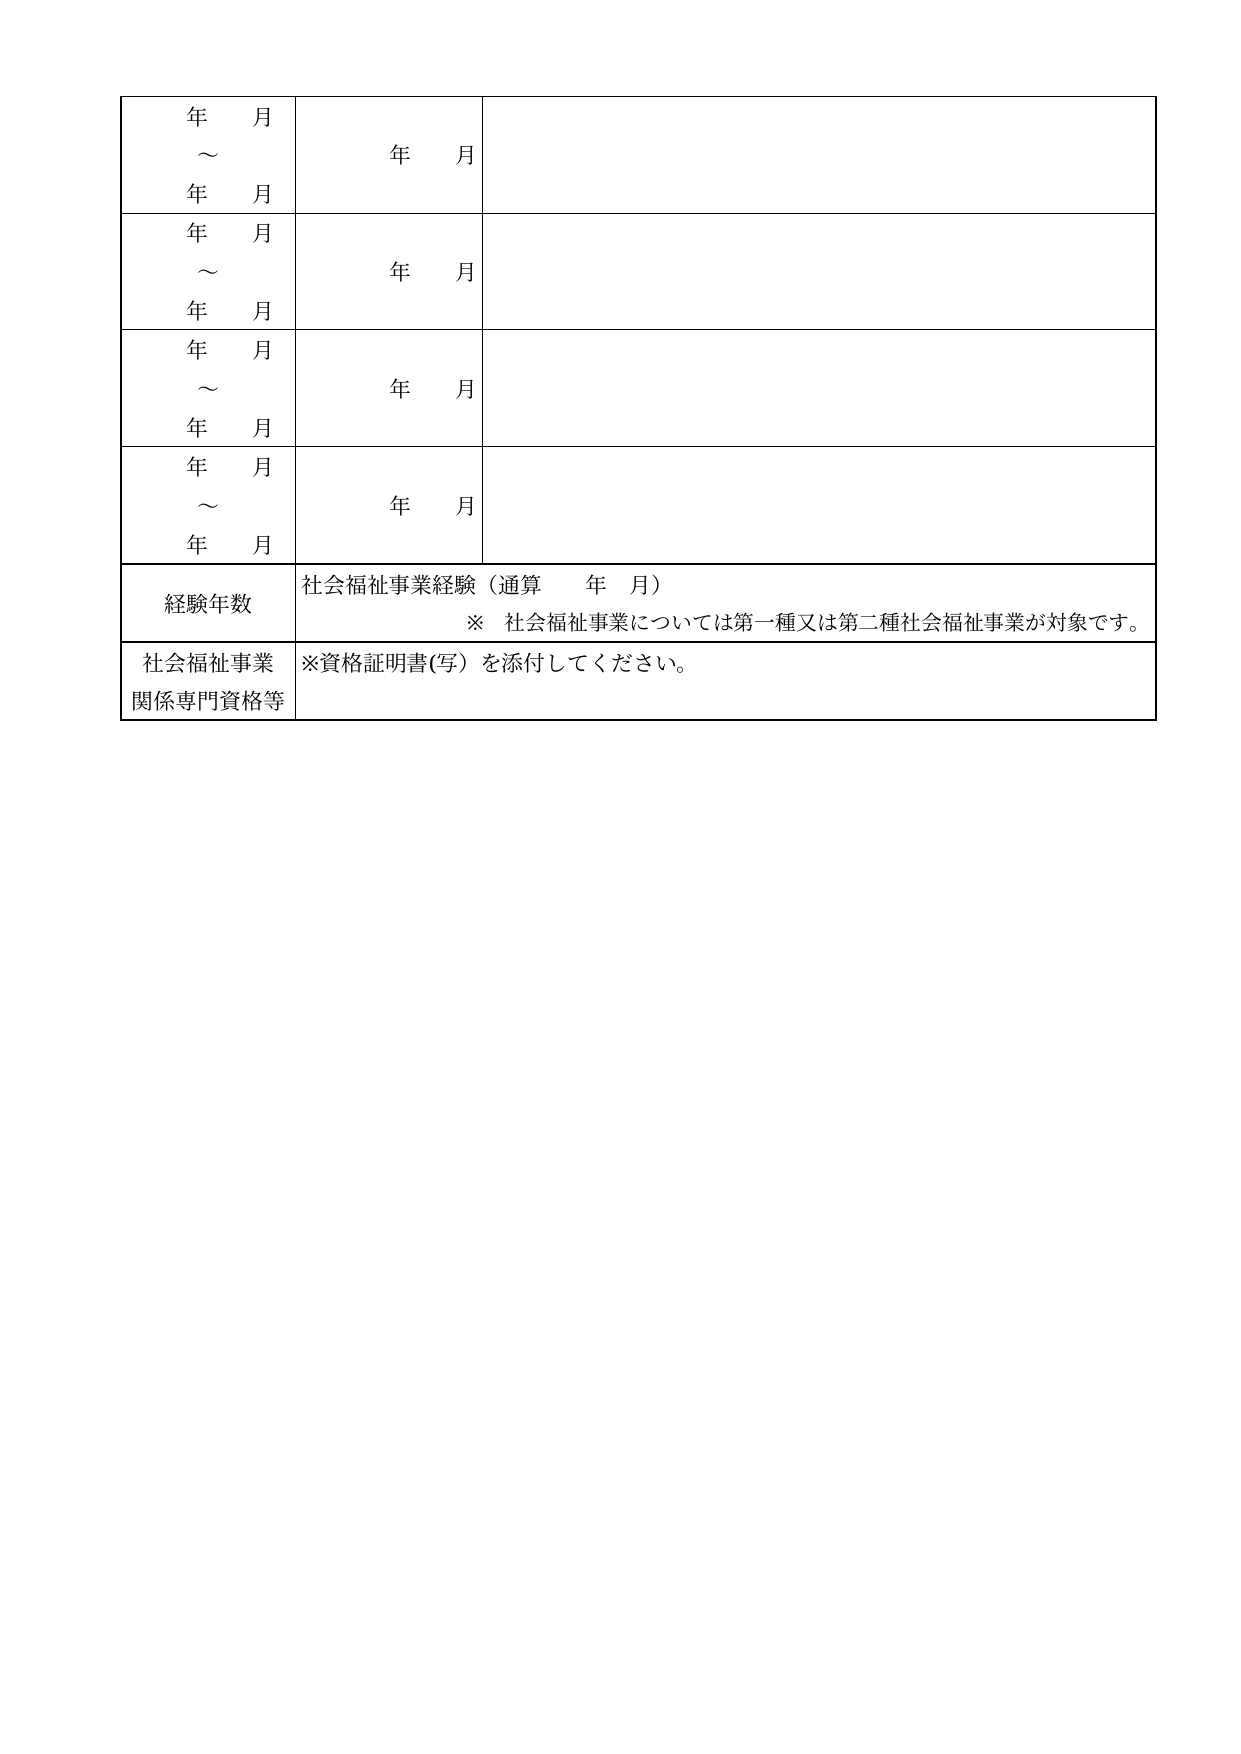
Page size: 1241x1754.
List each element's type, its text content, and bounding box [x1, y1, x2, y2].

table_cell 年 月 [122, 97, 295, 134]
table_cell 経験年数 [122, 565, 295, 641]
table_cell 年 月 [296, 330, 482, 446]
table_cell 年 月 [122, 407, 295, 446]
table_cell 年 月 [122, 214, 295, 251]
table_cell ～ [122, 485, 295, 524]
table_cell [483, 330, 1155, 446]
table_cell 年 月 [296, 447, 482, 563]
table_cell 年 月 [122, 174, 295, 212]
table_cell [483, 214, 1155, 329]
table_cell 年 月 [122, 447, 295, 485]
table_cell 社会福祉事業経験（通算 年 月） ※ 社会福祉事業については第一種又は第二種社会福祉事業が対象です。 [296, 565, 1155, 641]
table_cell 社会福祉事業 関係専門資格等 [122, 643, 295, 719]
table_cell ～ [122, 368, 295, 407]
table_cell 年 月 [122, 524, 295, 563]
table_cell 年 月 [296, 97, 482, 212]
table_cell ～ [122, 251, 295, 290]
table_cell ※資格証明書(写）を添付してください。 [296, 643, 1155, 719]
table_cell 年 月 [122, 290, 295, 329]
table_cell [483, 97, 1155, 212]
table_cell [483, 447, 1155, 563]
table_cell ～ [122, 135, 295, 173]
table_cell 年 月 [122, 330, 295, 368]
table_cell 年 月 [296, 214, 482, 329]
